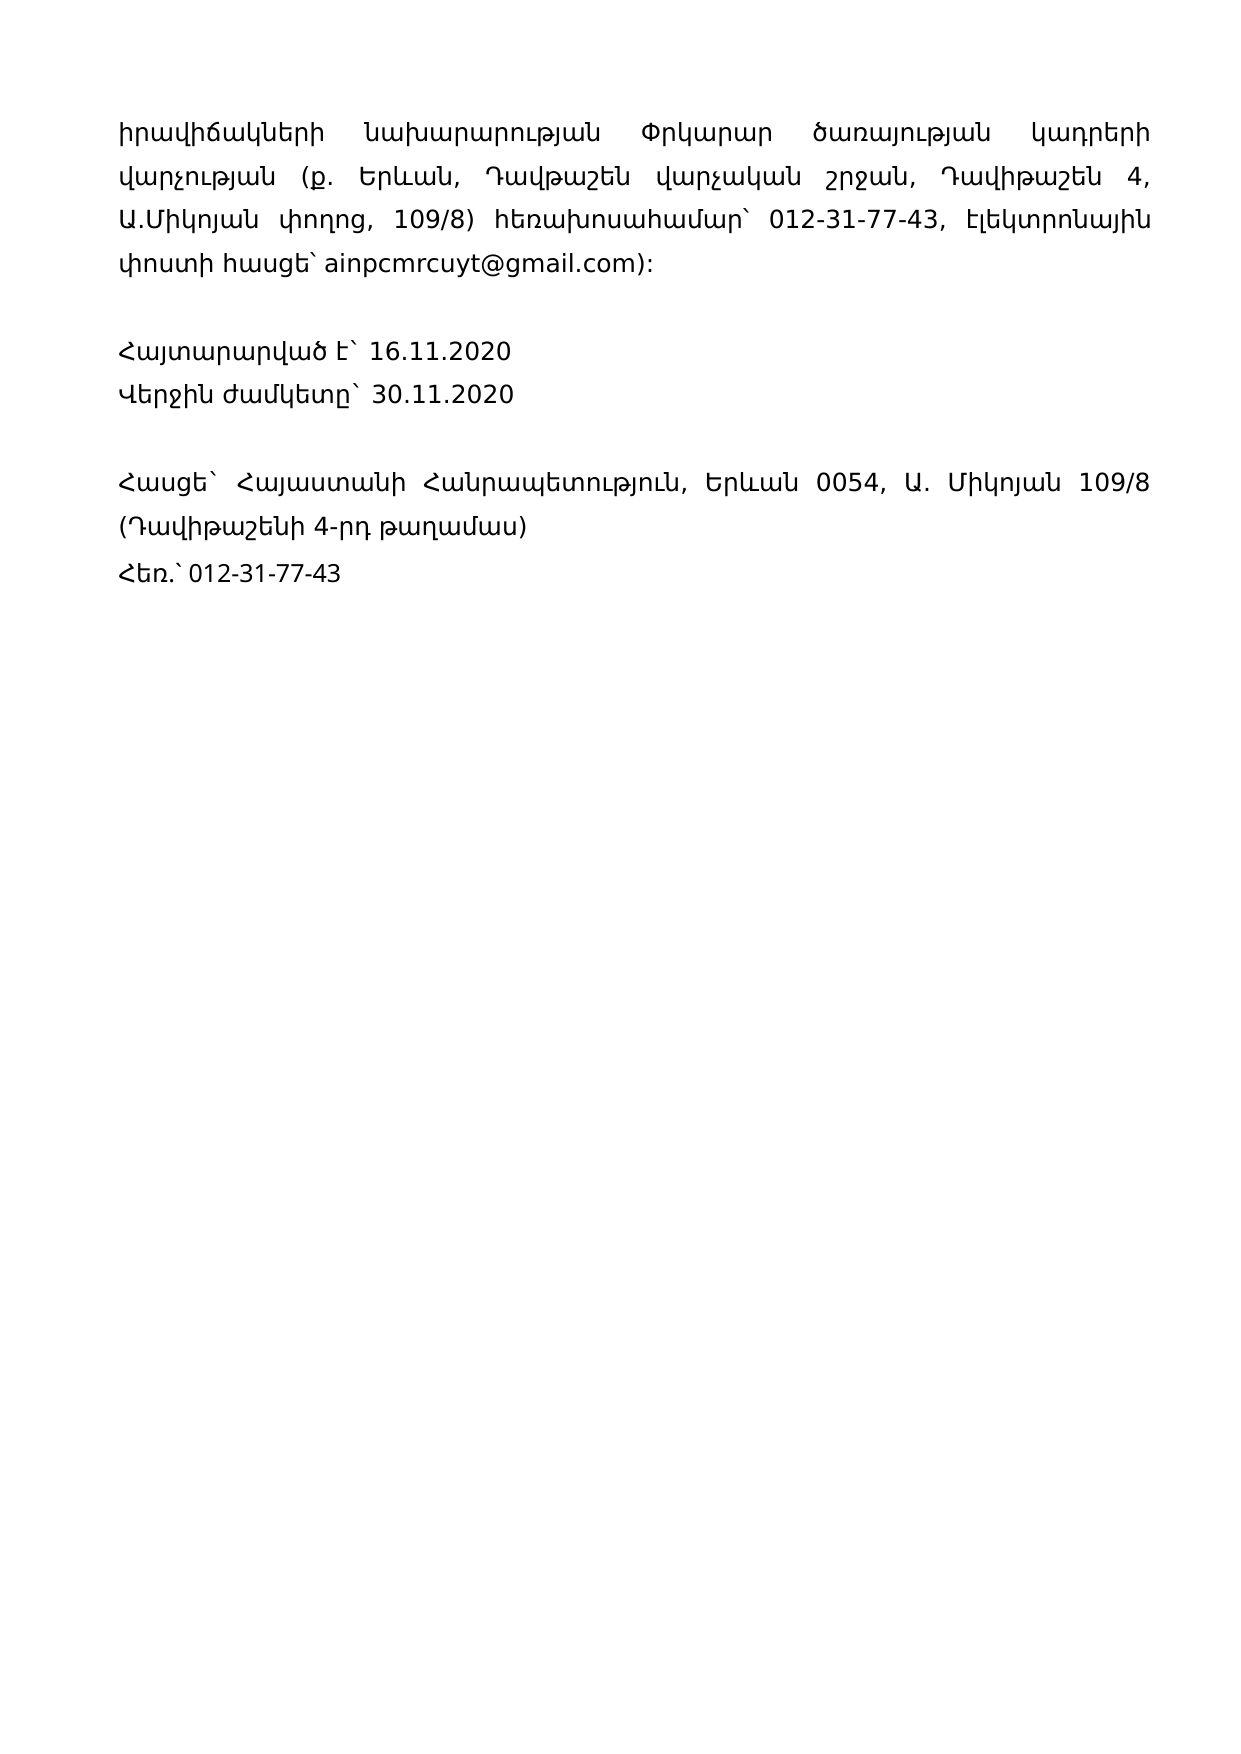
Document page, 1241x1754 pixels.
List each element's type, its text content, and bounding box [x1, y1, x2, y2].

text Հայտարարված է` 16.11.2020 [118, 337, 1152, 366]
text Հասցե` Հայաստանի Հանրապետություն, Երևան 0054, Ա. Միկոյան 109/8 (Դավիթաշենի 4-րդ թաղամաս) [118, 468, 1152, 541]
text Հեռ.` 012-31-77-43 [118, 556, 1152, 590]
text Վերջին ժամկետը` 30.11.2020 [118, 381, 1152, 410]
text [118, 118, 1152, 278]
